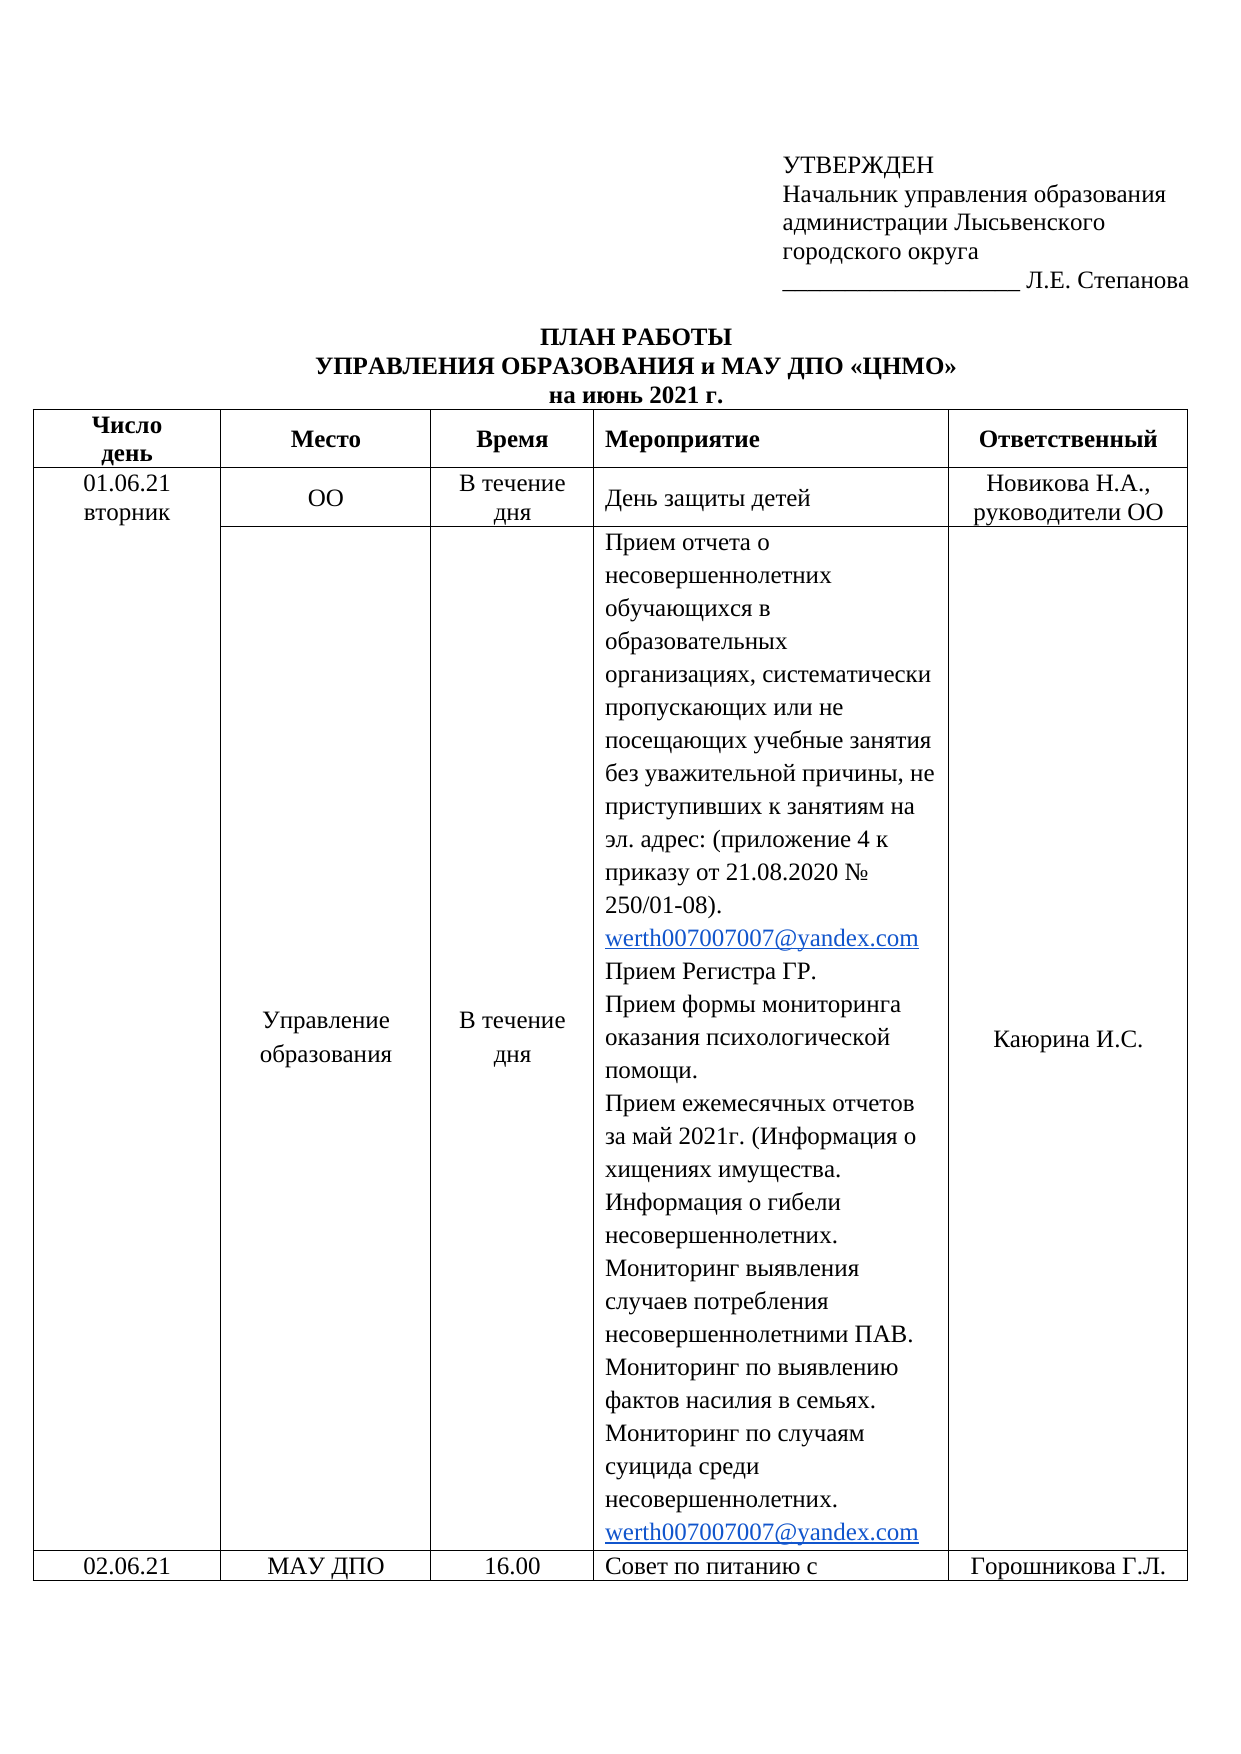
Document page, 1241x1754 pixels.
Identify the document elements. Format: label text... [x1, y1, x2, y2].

table_cell День защиты детей [594, 468, 948, 526]
table_cell 01.06.21 вторник [34, 468, 220, 1550]
table_header Время [431, 410, 593, 467]
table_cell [594, 1551, 948, 1580]
text УТВЕРЖДЕН [782, 150, 1227, 179]
table_header Место [221, 410, 430, 467]
table_header Ответственный [949, 410, 1187, 467]
table_cell Управление образования [221, 527, 430, 1550]
text Начальник управления образования [782, 179, 1239, 207]
table_header Число день [34, 410, 220, 467]
text администрации Лысьвенского [782, 207, 1239, 236]
table_cell В течение дня [431, 527, 593, 1550]
text городского округа [782, 236, 1239, 265]
table_cell МАУ ДПО “ЦНМО” [221, 1551, 430, 1580]
table_cell 02.06.21 среда [34, 1551, 220, 1580]
table_header Мероприятие [594, 410, 948, 467]
table_cell Каюрина И.С. [949, 527, 1187, 1550]
table_cell ОО [221, 468, 430, 526]
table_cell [949, 1551, 1187, 1580]
text ___________________ Л.Е. Степанова [782, 265, 1227, 294]
table_cell В течение дня [431, 468, 593, 526]
text УПРАВЛЕНИЯ ОБРАЗОВАНИЯ и МАУ ДПО «ЦНМО» [44, 351, 1227, 380]
text на июнь 2021 г. [44, 380, 1227, 409]
table_cell Новикова Н.А., руководители ОО [949, 468, 1187, 526]
table_cell Прием отчета о несовершеннолетних обучающихся в образовательных организациях, систематически пропускающих или не посещающих учебные занятия без уважительной причины, не приступивших к занятиям на эл. адрес: (приложение 4 к приказу от 21.08.2020 № 250/01-08). werth007007007@yandex.com Прием Регистра ГР. Прием формы мониторинга оказания психологической помощи. Прием ежемесячных отчетов за май 2021г. (Информация о хищениях имущества. Информация о гибели несовершеннолетних. Мониторинг выявления случаев потребления несовершеннолетними ПАВ. Мониторинг по выявлению фактов насилия в семьях. Мониторинг по случаям суицида среди несовершеннолетних. werth007007007@yandex.com [594, 527, 948, 1550]
table_cell 16.00 [431, 1551, 593, 1580]
text ПЛАН РАБОТЫ [44, 322, 1227, 351]
